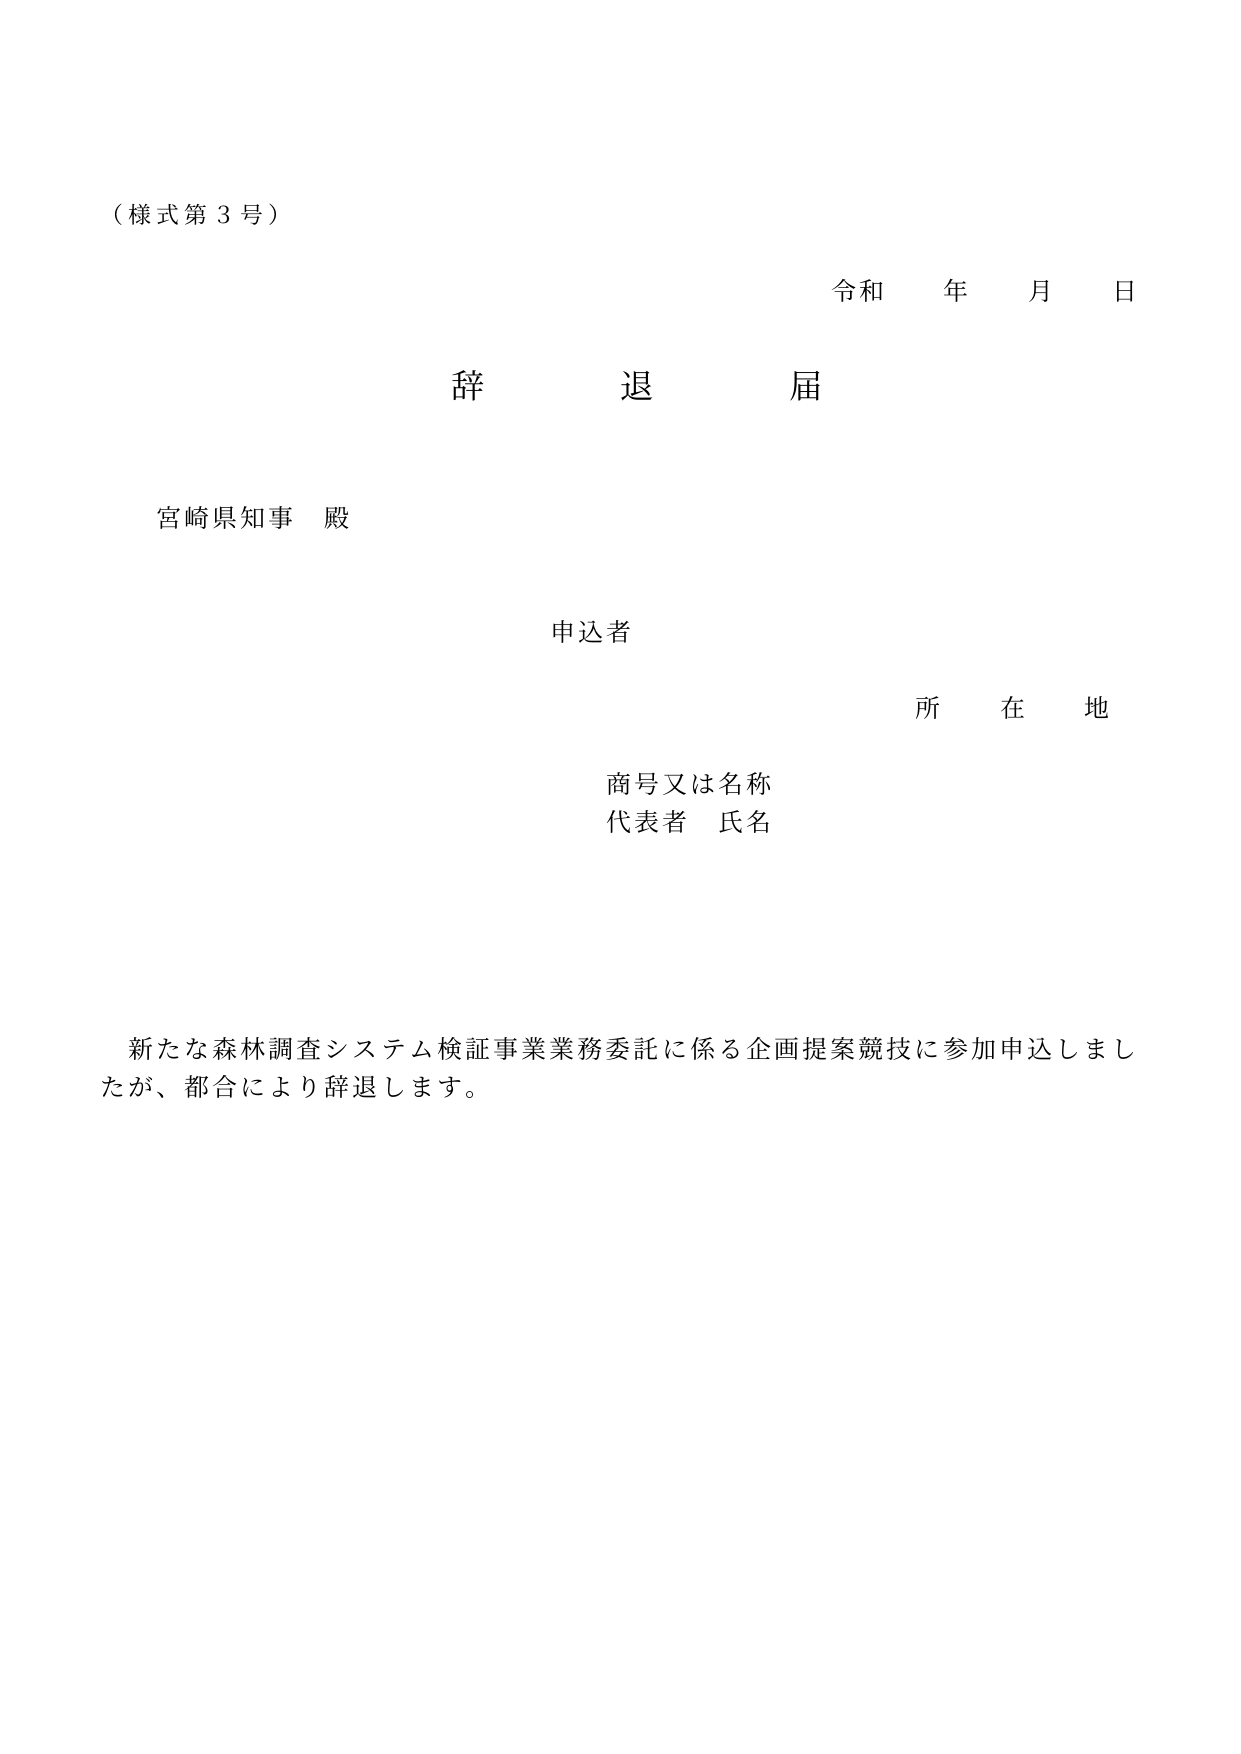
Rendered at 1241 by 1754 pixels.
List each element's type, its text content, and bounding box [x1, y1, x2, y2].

text （様式第３号） [100, 194, 1140, 232]
text 令和 年 月 日 [100, 270, 1140, 308]
text 辞 退 届 [100, 346, 1140, 422]
text 新たな森林調査システム検証事業業務委託に係る企画提案競技に参加申込しましたが、都合により辞退します。 [100, 1029, 1140, 1104]
text 商号又は名称 [100, 763, 1140, 801]
text 所 在 地 [100, 687, 1140, 725]
text 宮崎県知事 殿 [100, 498, 1140, 536]
text 申込者 [100, 612, 1140, 649]
text 代表者 氏名 [100, 801, 1140, 839]
